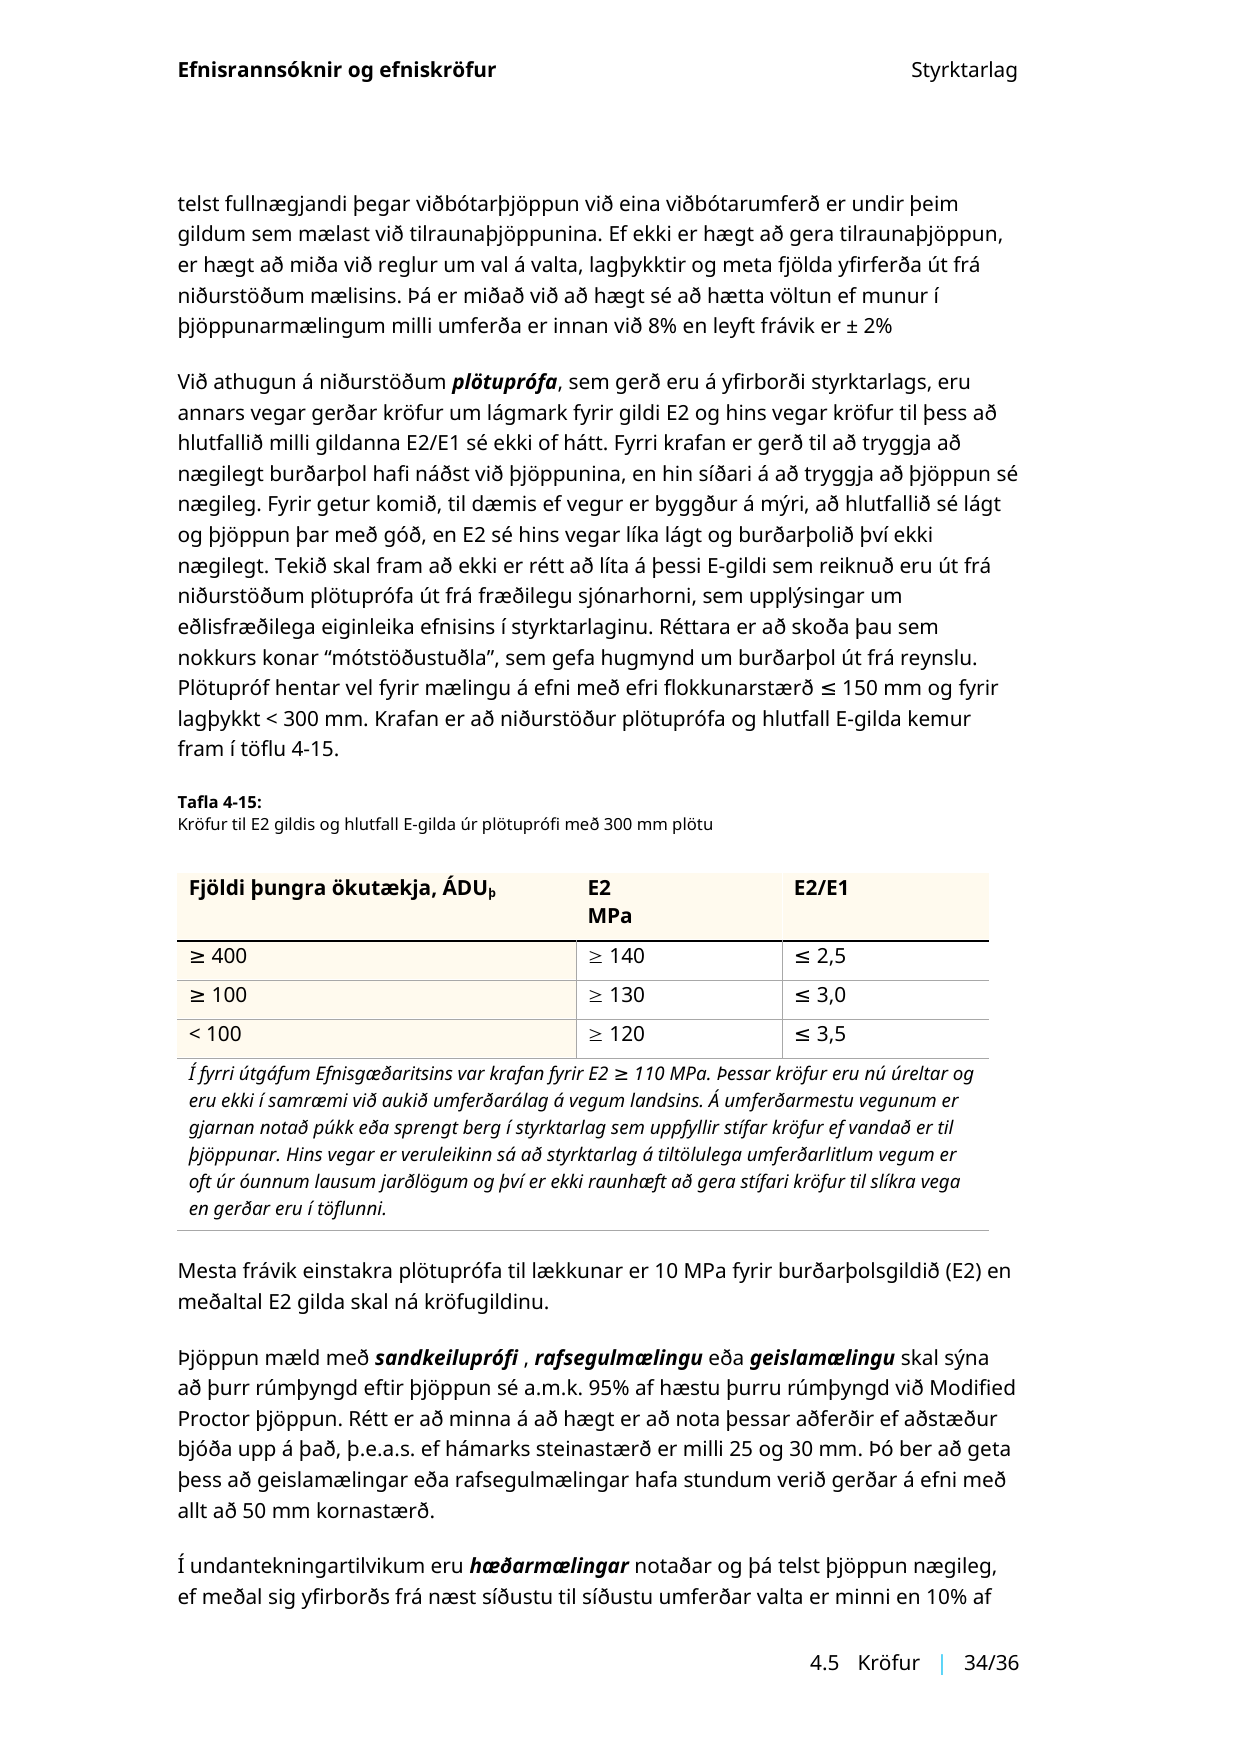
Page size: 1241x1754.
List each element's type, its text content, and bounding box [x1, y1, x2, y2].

text Tafla 4-15: Kröfur til E2 gildis og hlutfall E-gilda úr plötuprófi með 300 mm plötu [177, 790, 1019, 836]
table_cell Í fyrri útgáfum Efnisgæðaritsins var krafan fyrir E2 ≥ 110 MPa. Þessar kröfur eru nú úreltar og eru ekki í samræmi við aukið umferðarálag á vegum landsins. Á umferðarmestu vegunum er gjarnan notað púkk eða sprengt berg í styrktarlag sem uppfyllir stífar kröfur ef vandað er til þjöppunar. Hins vegar er veruleikinn sá að styrktarlag á tiltölulega umferðarlitlum vegum er oft úr óunnum lausum jarðlögum og því er ekki raunhæft að gera stífari kröfur til slíkra vega en gerðar eru í töflunni. [177, 1059, 989, 1230]
table_cell ≤ 3,5 [783, 1020, 989, 1057]
table_cell 130 [577, 981, 782, 1018]
text Við athugun á niðurstöðum plötuprófa, sem gerð eru á yfirborði styrktarlags, eru annars vegar gerðar kröfur um lágmark fyrir gildi E2 og hins vegar kröfur til þess að hlutfallið milli gildanna E2/E1 sé ekki of hátt. Fyrri krafan er gerð til að tryggja að nægilegt burðarþol hafi náðst við þjöppunina, en hin síðari á að tryggja að þjöppun sé nægileg. Fyrir getur komið, til dæmis ef vegur er byggður á mýri, að hlutfallið sé lágt og þjöppun þar með góð, en E2 sé hins vegar líka lágt og burðarþolið því ekki nægilegt. Tekið skal fram að ekki er rétt að líta á þessi E-gildi sem reiknuð eru út frá niðurstöðum plötuprófa út frá fræðilegu sjónarhorni, sem upplýsingar um eðlisfræðilega eiginleika efnisins í styrktarlaginu. Réttara er að skoða þau sem nokkurs konar “mótstöðustuðla”, sem gefa hugmynd um burðarþol út frá reynslu. Plötupróf hentar vel fyrir mælingu á efni með efri flokkunarstærð ≤ 150 mm og fyrir lagþykkt < 300 mm. Krafan er að niðurstöður plötuprófa og hlutfall E-gilda kemur fram í töflu 4-15. [177, 367, 1019, 763]
table_cell 140 [577, 942, 782, 979]
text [177, 189, 1019, 340]
table_cell 120 [577, 1020, 782, 1057]
text Þjöppun mæld með sandkeiluprófi , rafsegulmælingu eða geislamælingu skal sýna að þurr rúmþyngd eftir þjöppun sé a.m.k. 95% af hæstu þurru rúmþyngd við Modified Proctor þjöppun. Rétt er að minna á að hægt er að nota þessar aðferðir ef aðstæður bjóða upp á það, þ.e.a.s. ef hámarks steinastærð er milli 25 og 30 mm. Þó ber að geta þess að geislamælingar eða rafsegulmælingar hafa stundum verið gerðar á efni með allt að 50 mm kornastærð. [177, 1343, 1019, 1524]
text Mesta frávik einstakra plötuprófa til lækkunar er 10 MPa fyrir burðarþolsgildið (E2) en meðaltal E2 gilda skal ná kröfugildinu. [177, 1256, 1019, 1316]
table_header E2/E1 [783, 873, 989, 939]
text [177, 1551, 1019, 1611]
table_cell < 100 [177, 1020, 576, 1057]
table_header Fjöldi þungra ökutækja, ÁDUþ [177, 873, 576, 939]
table_cell ≥ 100 [177, 981, 576, 1018]
table_cell ≤ 2,5 [783, 942, 989, 979]
table_cell ≥ 400 [177, 942, 576, 979]
table_cell ≤ 3,0 [783, 981, 989, 1018]
table_header E2 MPa [576, 873, 782, 939]
